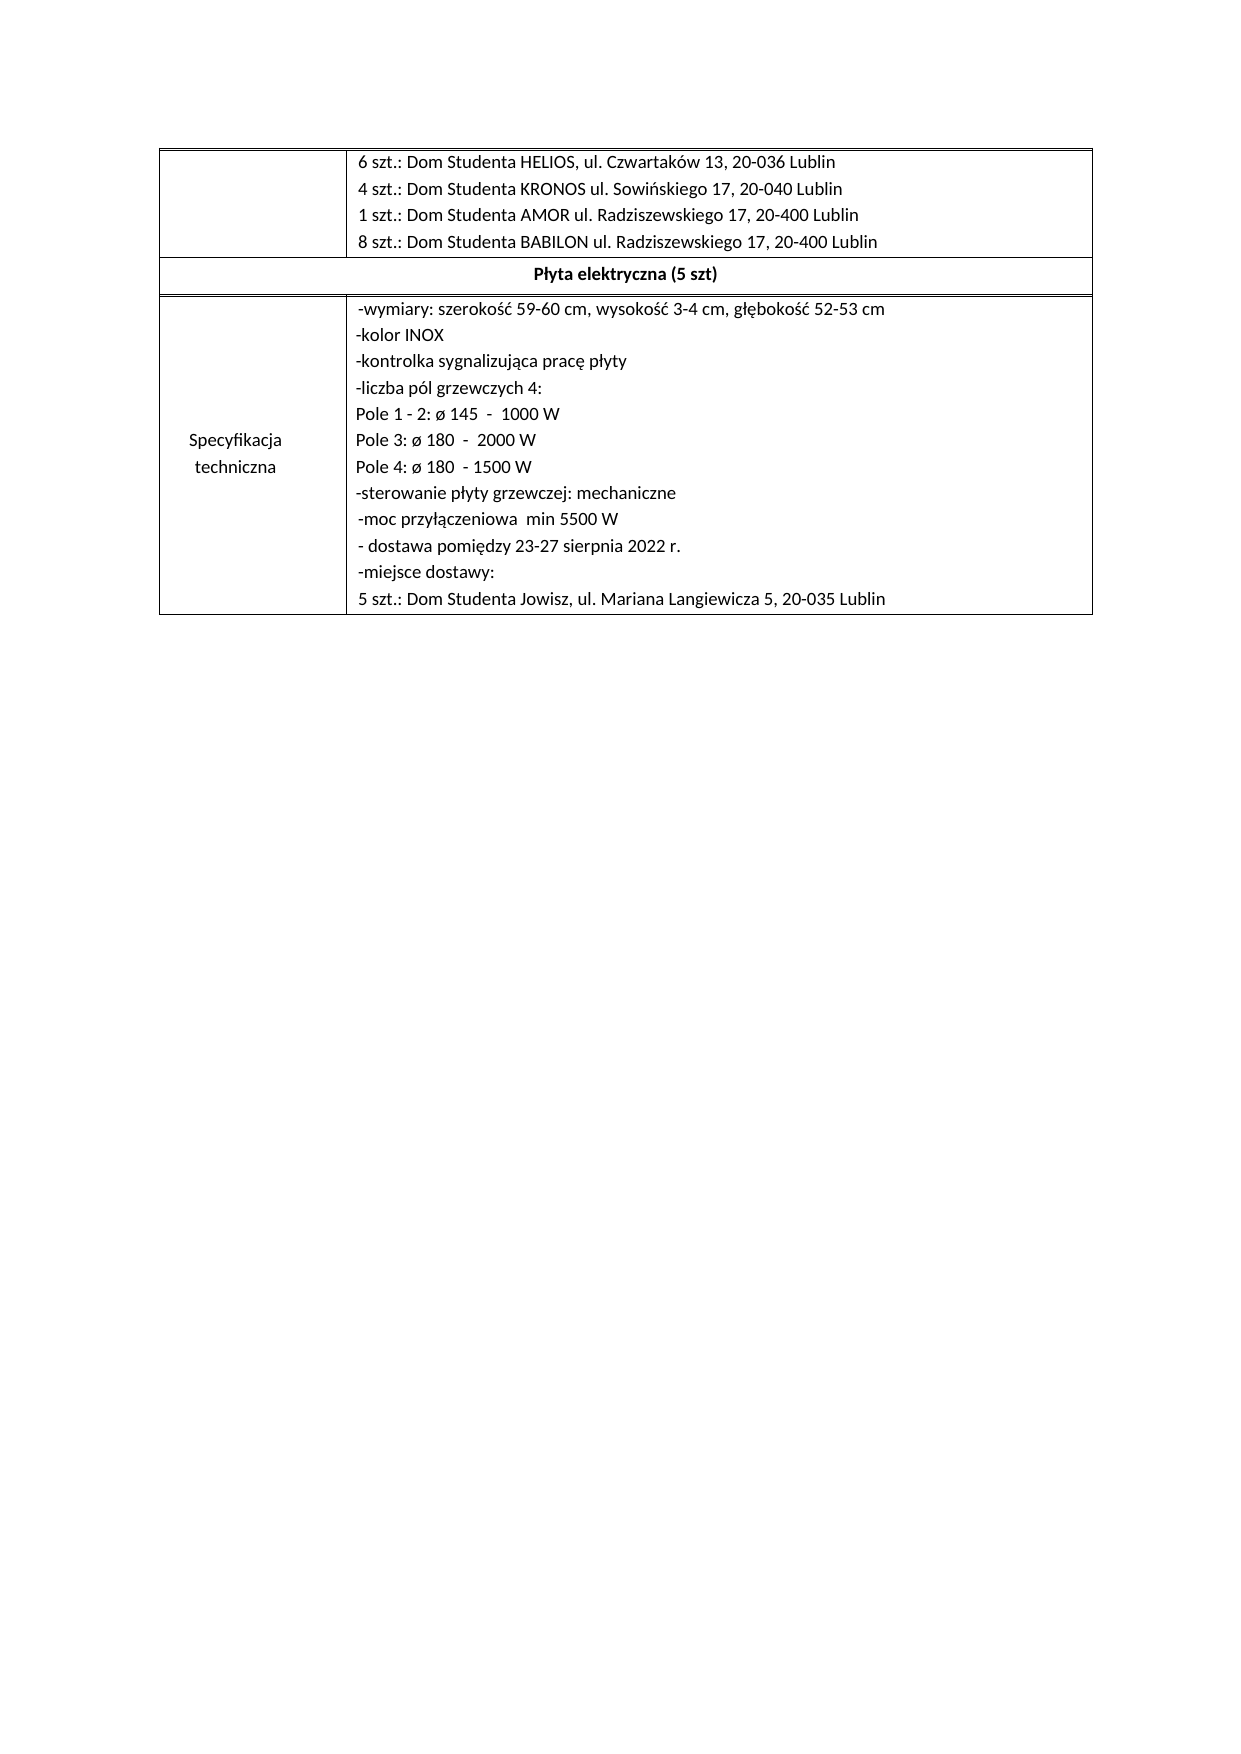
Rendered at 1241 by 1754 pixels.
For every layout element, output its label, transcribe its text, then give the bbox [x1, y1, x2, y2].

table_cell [347, 151, 1092, 257]
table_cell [160, 151, 346, 257]
table_cell -wymiary: szerokość 59-60 cm, wysokość 3-4 cm, głębokość 52-53 cm -kolor INOX -kontrolka sygnalizująca pracę płyty -liczba pól grzewczych 4: Pole 1 - 2: ø 145 - 1000 W Pole 3: ø 180 - 2000 W Pole 4: ø 180 - 1500 W -sterowanie płyty grzewczej: mechaniczne -moc przyłączeniowa min 5500 W - dostawa pomiędzy 23-27 sierpnia 2022 r. -miejsce dostawy: 5 szt.: Dom Studenta Jowisz, ul. Mariana Langiewicza 5, 20-035 Lublin [347, 297, 1092, 613]
table_cell Specyfikacja techniczna [160, 297, 346, 613]
table_cell Płyta elektryczna (5 szt) [160, 258, 1092, 294]
